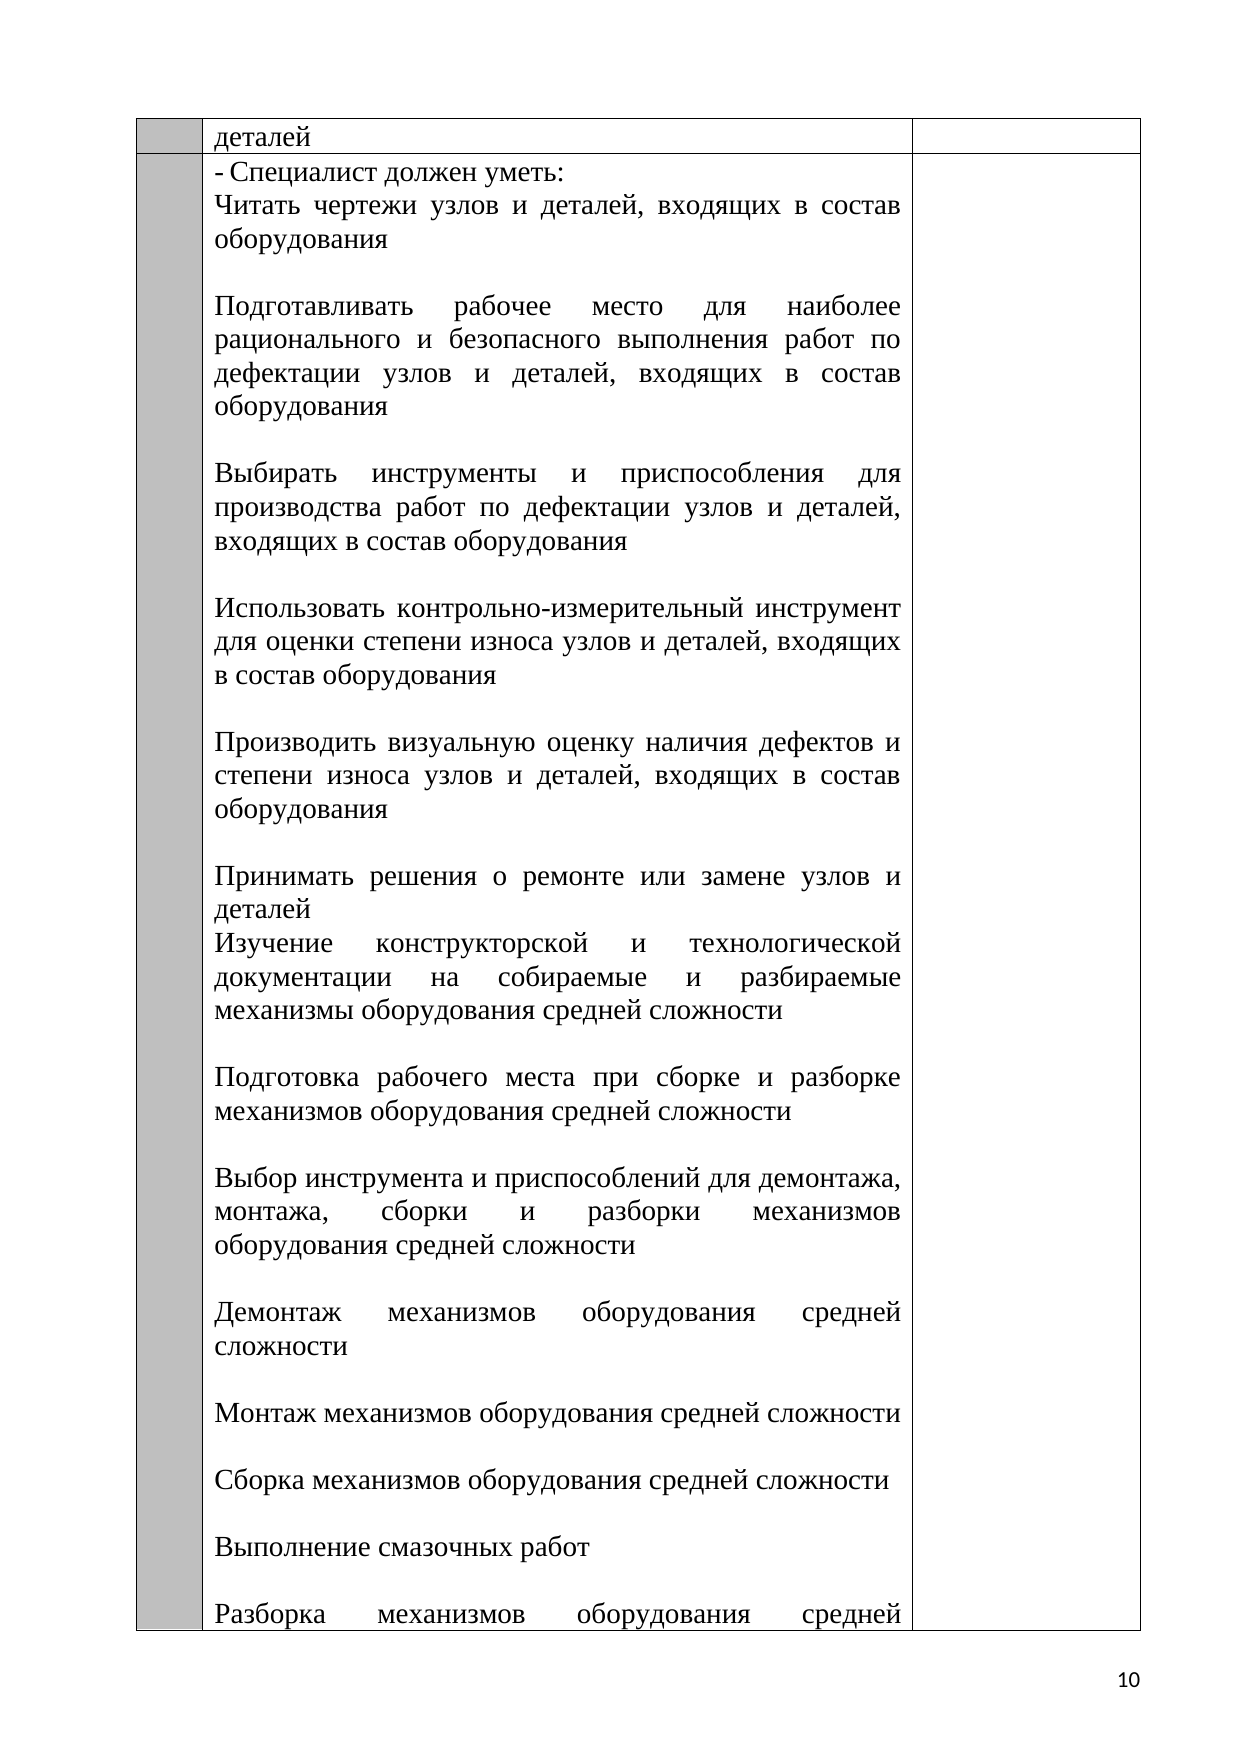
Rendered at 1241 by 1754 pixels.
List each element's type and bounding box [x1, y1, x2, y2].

table_cell [913, 154, 1140, 1629]
table_cell [137, 154, 202, 1629]
table_cell [913, 119, 1140, 153]
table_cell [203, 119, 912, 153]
table_cell [203, 154, 912, 1629]
table_cell [137, 119, 202, 153]
